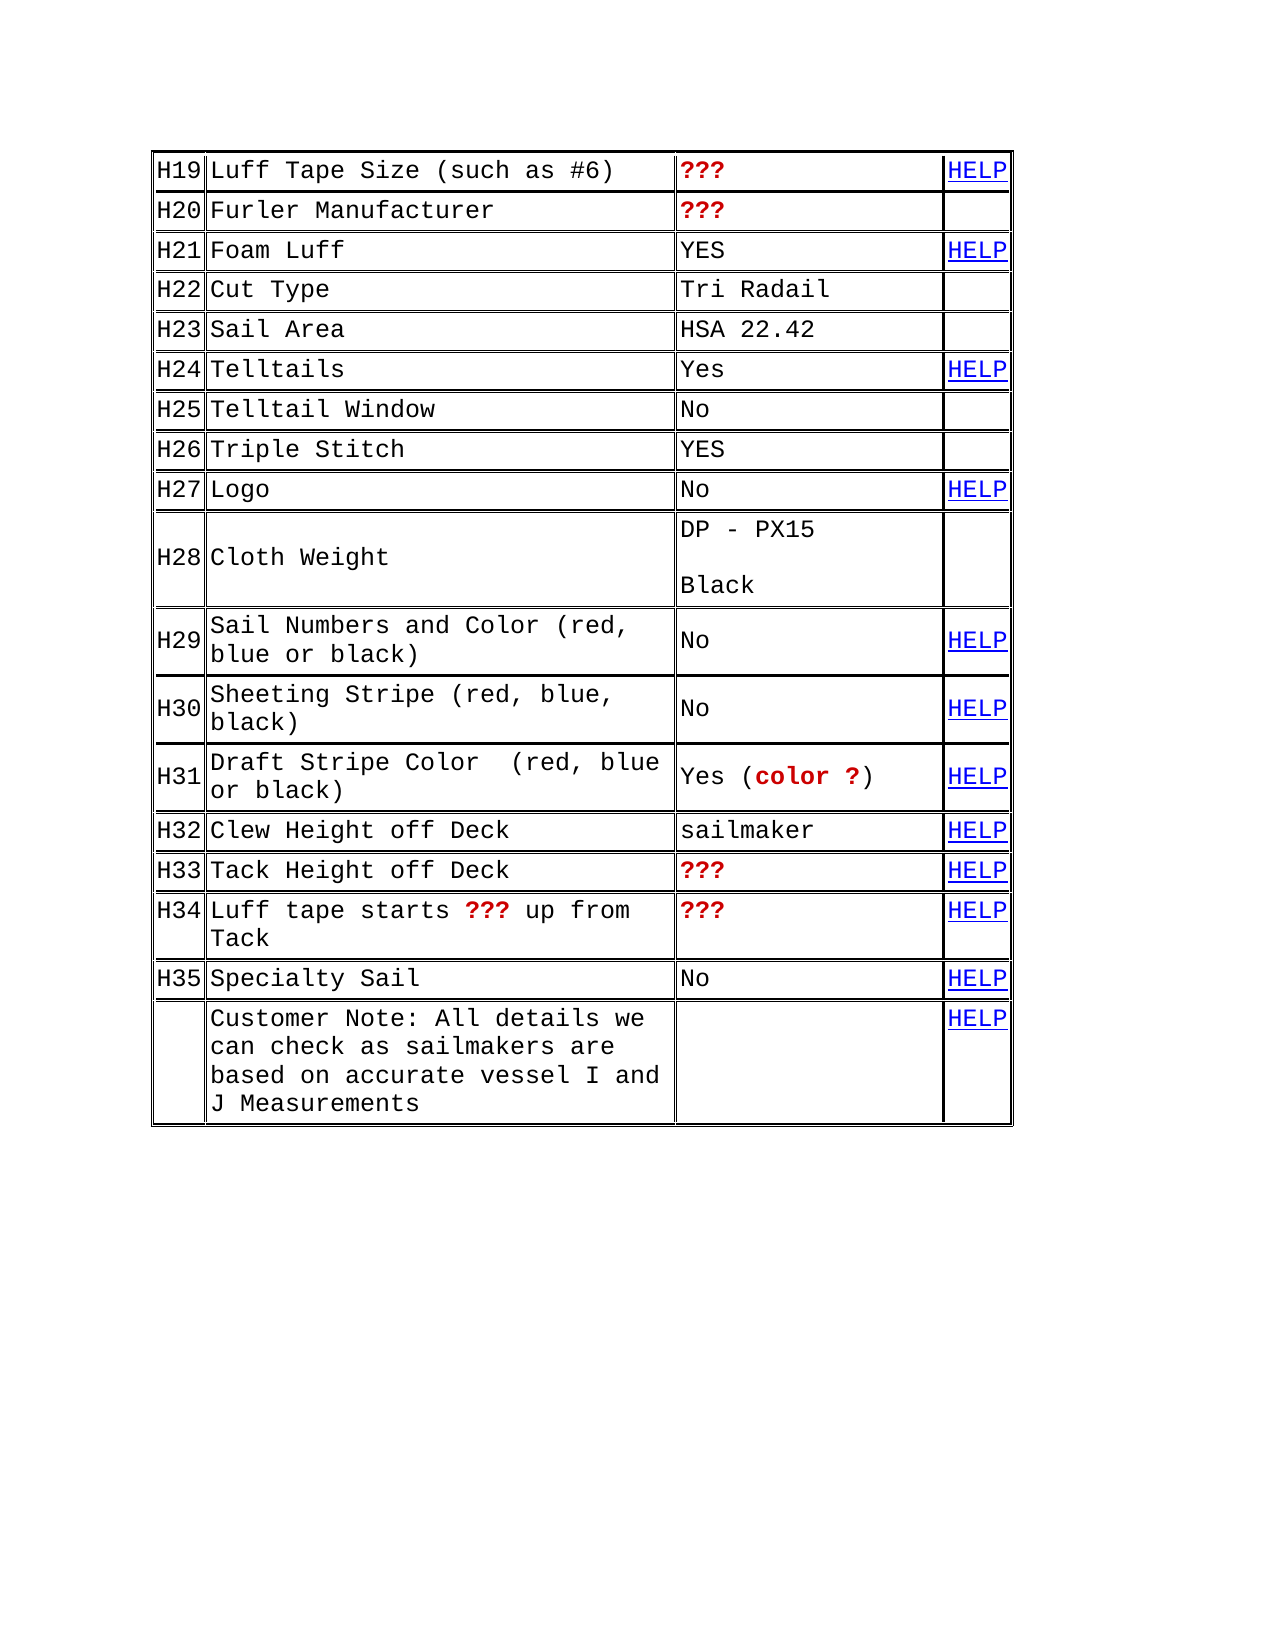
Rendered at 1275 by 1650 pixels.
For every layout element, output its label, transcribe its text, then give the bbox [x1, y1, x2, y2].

table_cell Logo [207, 473, 674, 509]
table_cell H31 [154, 742, 204, 810]
table_cell Draft Stripe Color (red, blue or black) [207, 745, 674, 810]
table_cell Customer Note: All details we can check as sailmakers are based on accurate vessel I and J Measurements [206, 1002, 676, 1123]
table_cell H19 [154, 153, 206, 190]
table_cell H25 [154, 389, 204, 429]
table_cell HELP [943, 230, 1012, 270]
table_cell No [677, 962, 942, 998]
table_cell HELP [945, 674, 1010, 742]
table_cell Telltail Window [207, 393, 674, 429]
table_cell HELP [945, 958, 1011, 998]
table_cell Tack Height off Deck [207, 854, 674, 890]
table_cell [154, 998, 206, 1123]
table_cell H34 [154, 890, 204, 958]
table_cell YES [677, 433, 942, 469]
table_cell HELP [945, 350, 1011, 389]
table_cell Telltails [207, 353, 674, 389]
table_cell HELP [943, 606, 1012, 674]
table_cell Luff tape starts ??? up from Tack [207, 894, 674, 958]
table_cell ??? [677, 894, 942, 958]
table_cell HELP [943, 998, 1011, 1123]
table_cell H20 [154, 190, 204, 230]
table_cell Clew Height off Deck [207, 814, 674, 850]
table_cell [945, 190, 1010, 230]
table_cell Tri Radail [677, 273, 942, 309]
table_cell [945, 389, 1011, 429]
table_cell [945, 509, 1011, 606]
table_cell No [677, 393, 942, 429]
table_cell [943, 270, 1012, 309]
table_cell HELP [945, 890, 1011, 958]
table_cell DP - PX15 Black [677, 513, 942, 606]
table_cell No [677, 677, 942, 742]
table_cell Yes (color ?) [677, 745, 942, 810]
table_cell HELP [945, 810, 1011, 850]
table_cell Sail Area [207, 313, 674, 349]
table_cell HELP [945, 850, 1011, 890]
table_cell Triple Stitch [207, 433, 674, 469]
table_cell Cloth Weight [207, 513, 674, 606]
table_cell HELP [945, 469, 1011, 509]
table_cell HELP [945, 742, 1010, 810]
table_cell H23 [154, 310, 204, 349]
table_cell H27 [154, 469, 204, 509]
table_cell H32 [154, 810, 204, 850]
table_cell Foam Luff [207, 233, 674, 270]
table_cell H24 [154, 350, 204, 389]
table_cell Sail Numbers and Color (red, blue or black) [207, 609, 674, 674]
table_cell H22 [152, 270, 206, 309]
table_cell H26 [154, 429, 204, 469]
table_cell Cut Type [207, 273, 674, 309]
table_cell H28 [154, 509, 204, 606]
table_cell Yes [677, 353, 942, 389]
table_cell [945, 310, 1011, 349]
table_cell HELP [943, 153, 1010, 190]
table_cell H29 [152, 606, 206, 674]
table_cell Sheeting Stripe (red, blue, black) [207, 677, 674, 742]
table_cell [676, 1002, 943, 1123]
table_cell [945, 429, 1011, 469]
table_cell H21 [152, 230, 206, 270]
table_cell Luff Tape Size (such as #6) [206, 153, 676, 190]
table_cell YES [677, 233, 942, 270]
table_cell HSA 22.42 [677, 313, 942, 349]
table_cell sailmaker [677, 814, 942, 850]
table_cell Specialty Sail [207, 962, 674, 998]
table_cell Furler Manufacturer [207, 193, 674, 230]
table_cell ??? [676, 153, 943, 190]
table_cell No [677, 473, 942, 509]
table_cell ??? [677, 193, 942, 230]
table_cell H30 [154, 674, 204, 742]
table_cell ??? [677, 854, 942, 890]
table_cell H35 [154, 958, 204, 998]
table_cell No [677, 609, 942, 674]
table_cell H33 [154, 850, 204, 890]
